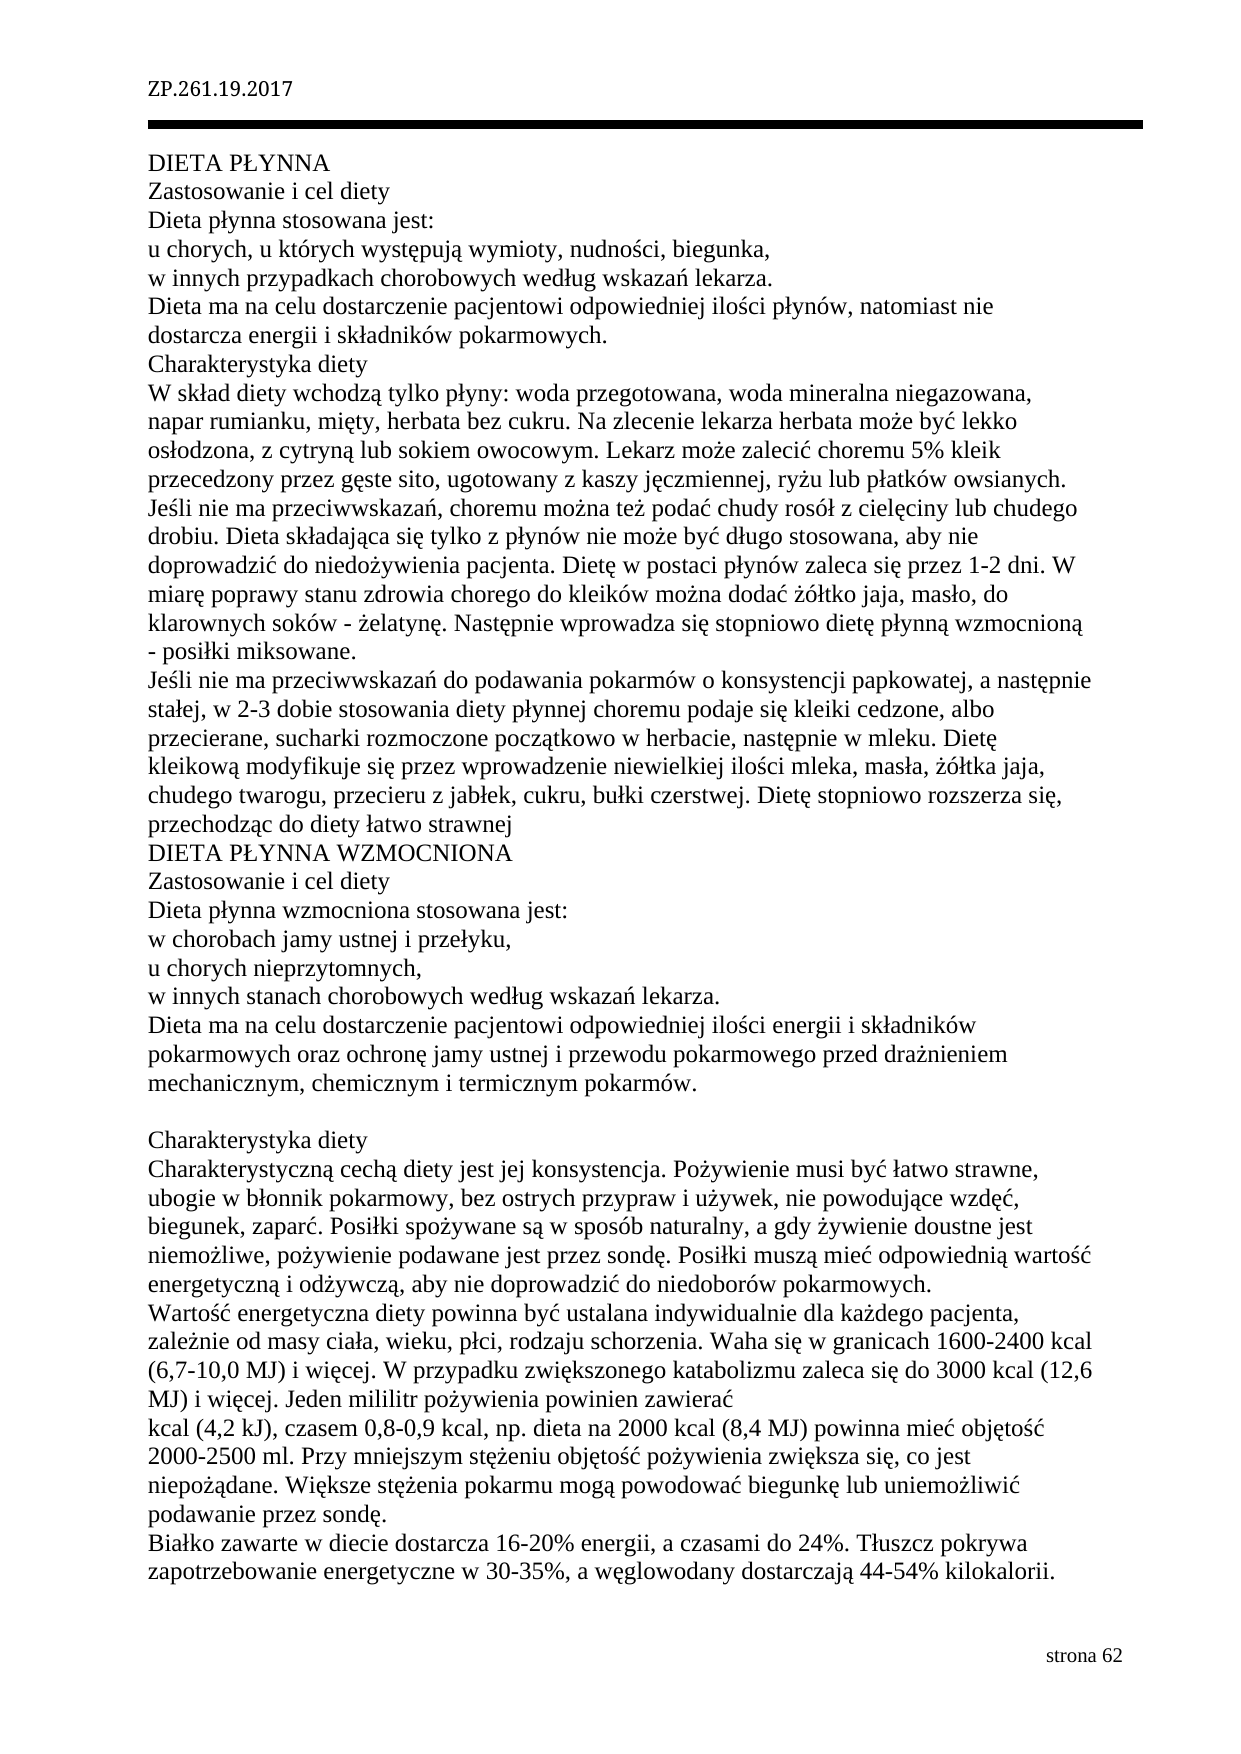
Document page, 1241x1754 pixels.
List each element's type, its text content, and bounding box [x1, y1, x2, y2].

text Charakterystyczną cechą diety jest jej konsystencja. Pożywienie musi być łatwo strawne, ubogie w błonnik pokarmowy, bez ostrych przypraw i używek, nie powodujące wzdęć, biegunek, zaparć. Posiłki spożywane są w sposób naturalny, a gdy żywienie doustne jest niemożliwe, pożywienie podawane jest przez sondę. Posiłki muszą mieć odpowiednią wartość energetyczną i odżywczą, aby nie doprowadzić do niedoborów pokarmowych. [148, 1154, 1092, 1298]
text u chorych nieprzytomnych, [148, 953, 1092, 981]
text Zastosowanie i cel diety [148, 176, 1092, 205]
text W skład diety wchodzą tylko płyny: woda przegotowana, woda mineralna niegazowana, napar rumianku, mięty, herbata bez cukru. Na zlecenie lekarza herbata może być lekko osłodzona, z cytryną lub sokiem owocowym. Lekarz może zalecić choremu 5% kleik przecedzony przez gęste sito, ugotowany z kaszy jęczmiennej, ryżu lub płatków owsianych. Jeśli nie ma przeciwwskazań, choremu można też podać chudy rosół z cielęciny lub chudego drobiu. Dieta składająca się tylko z płynów nie może być długo stosowana, aby nie doprowadzić do niedożywienia pacjenta. Dietę w postaci płynów zaleca się przez 1-2 dni. W miarę poprawy stanu zdrowia chorego do kleików można dodać żółtko jaja, masło, do klarownych soków - żelatynę. Następnie wprowadza się stopniowo dietę płynną wzmocnioną - posiłki miksowane. [148, 378, 1092, 665]
text DIETA PŁYNNA [148, 148, 1092, 176]
text Dieta płynna stosowana jest: [148, 205, 1092, 234]
text Charakterystyka diety [148, 349, 1092, 378]
text w innych przypadkach chorobowych według wskazań lekarza. [148, 263, 1092, 291]
text Jeśli nie ma przeciwwskazań do podawania pokarmów o konsystencji papkowatej, a następnie stałej, w 2-3 dobie stosowania diety płynnej choremu podaje się kleiki cedzone, albo przecierane, sucharki rozmoczone początkowo w herbacie, następnie w mleku. Dietę kleikową modyfikuje się przez wprowadzenie niewielkiej ilości mleka, masła, żółtka jaja, chudego twarogu, przecieru z jabłek, cukru, bułki czerstwej. Dietę stopniowo rozszerza się, przechodząc do diety łatwo strawnej [148, 665, 1092, 838]
text Białko zawarte w diecie dostarcza 16-20% energii, a czasami do 24%. Tłuszcz pokrywa zapotrzebowanie energetyczne w 30-35%, a węglowodany dostarczają 44-54% kilokalorii. [148, 1528, 1092, 1585]
text Dieta ma na celu dostarczenie pacjentowi odpowiedniej ilości energii i składników pokarmowych oraz ochronę jamy ustnej i przewodu pokarmowego przed drażnieniem mechanicznym, chemicznym i termicznym pokarmów. [148, 1010, 1092, 1096]
text kcal (4,2 kJ), czasem 0,8-0,9 kcal, np. dieta na 2000 kcal (8,4 MJ) powinna mieć objętość 2000-2500 ml. Przy mniejszym stężeniu objętość pożywienia zwiększa się, co jest niepożądane. Większe stężenia pokarmu mogą powodować biegunkę lub uniemożliwić podawanie przez sondę. [148, 1413, 1092, 1528]
text Dieta płynna wzmocniona stosowana jest: [148, 895, 1092, 924]
text Dieta ma na celu dostarczenie pacjentowi odpowiedniej ilości płynów, natomiast nie dostarcza energii i składników pokarmowych. [148, 291, 1092, 349]
text Wartość energetyczna diety powinna być ustalana indywidualnie dla każdego pacjenta, zależnie od masy ciała, wieku, płci, rodzaju schorzenia. Waha się w granicach 1600-2400 kcal (6,7-10,0 MJ) i więcej. W przypadku zwiększonego katabolizmu zaleca się do 3000 kcal (12,6 MJ) i więcej. Jeden mililitr pożywienia powinien zawierać [148, 1298, 1092, 1413]
text DIETA PŁYNNA WZMOCNIONA [148, 838, 1092, 866]
text u chorych, u których występują wymioty, nudności, biegunka, [148, 234, 1092, 263]
text Zastosowanie i cel diety [148, 866, 1092, 895]
text w innych stanach chorobowych według wskazań lekarza. [148, 981, 1092, 1010]
text Charakterystyka diety [148, 1125, 1092, 1154]
text w chorobach jamy ustnej i przełyku, [148, 924, 1092, 953]
